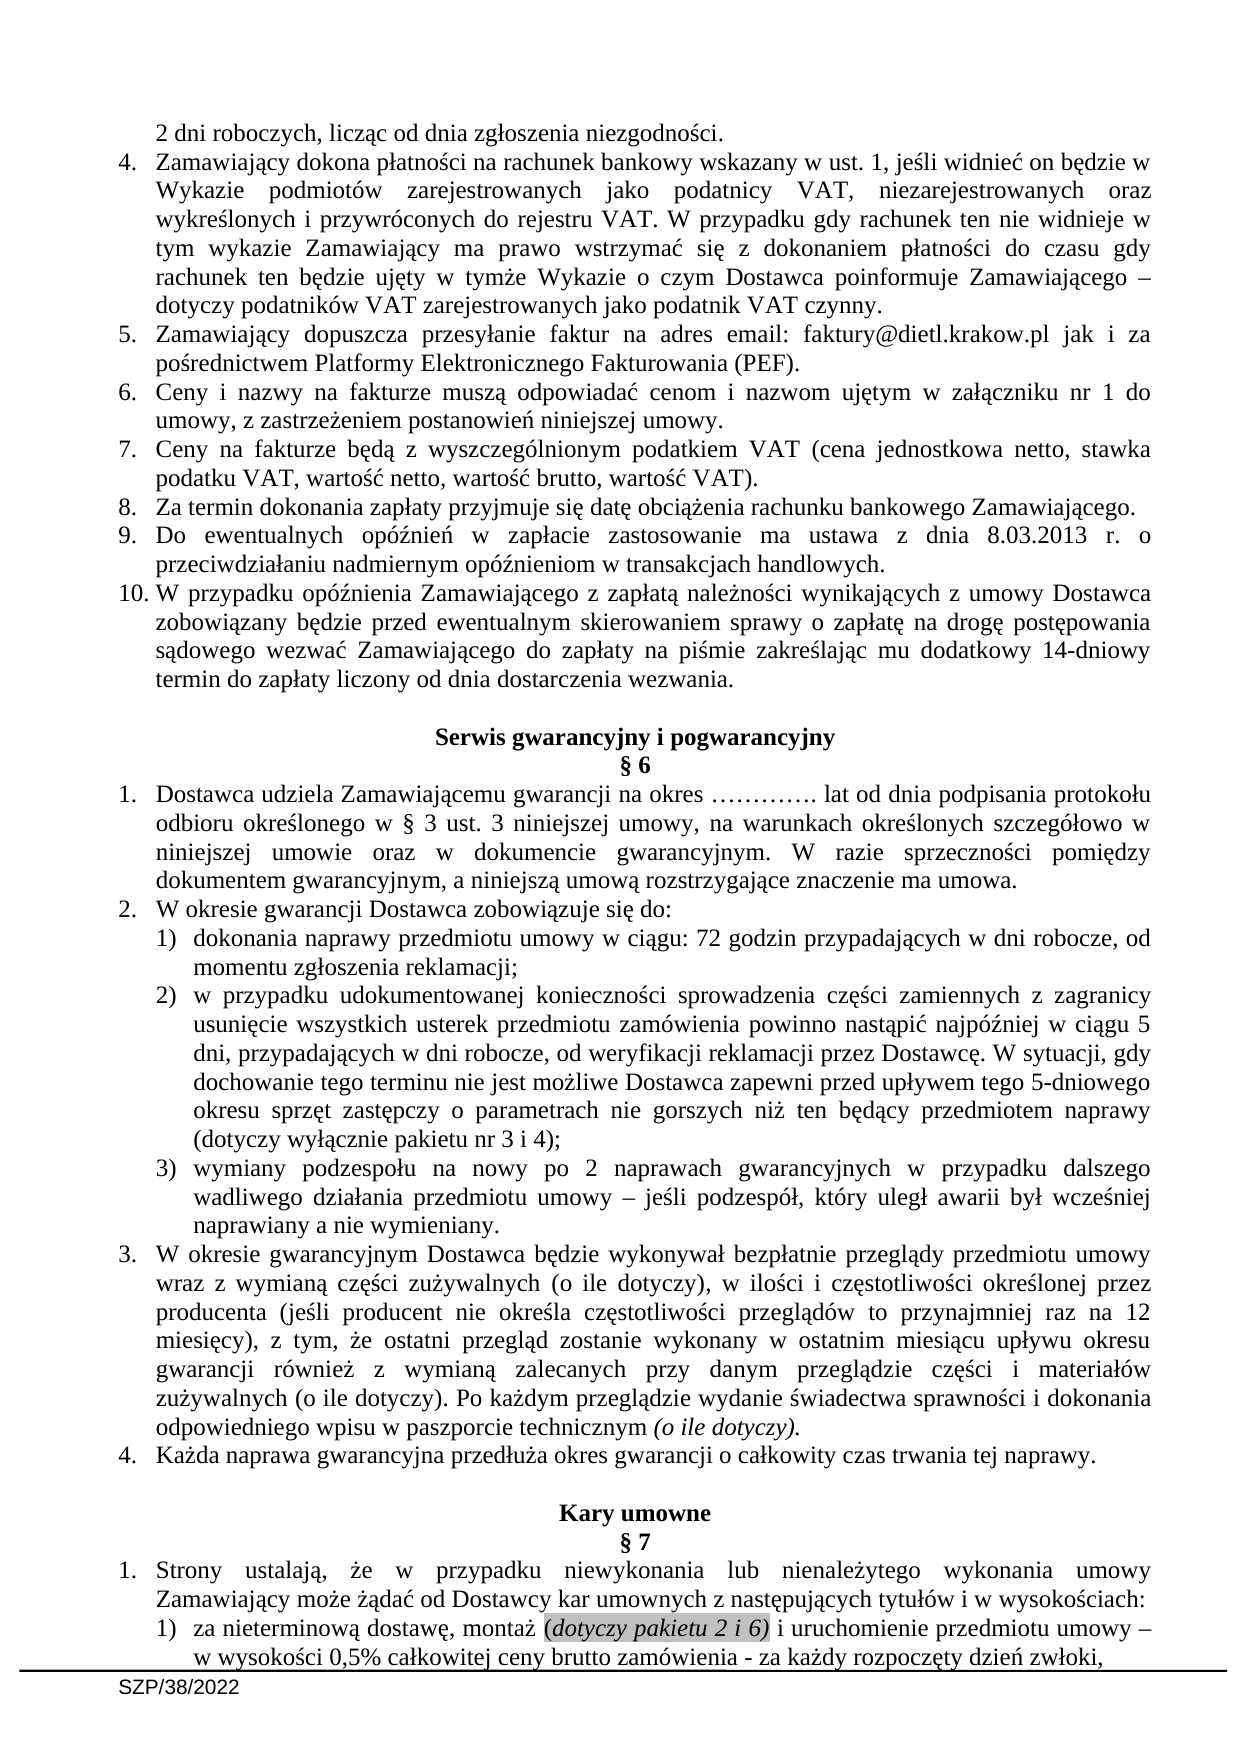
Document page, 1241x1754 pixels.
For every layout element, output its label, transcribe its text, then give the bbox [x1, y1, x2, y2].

list Dostawca udziela Zamawiającemu gwarancji na okres …………. lat od dnia podpisania protokołu odbioru określonego w § 3 ust. 3 niniejszej umowy, na warunkach określonych szczegółowo w niniejszej umowie oraz w dokumencie gwarancyjnym. W razie sprzeczności pomiędzy dokumentem gwarancyjnym, a niniejszą umową rozstrzygające znaczenie ma umowa. [118, 779, 1152, 894]
text Serwis gwarancyjny i pogwarancyjny [118, 722, 1152, 751]
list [118, 118, 1152, 147]
text § 7 [118, 1527, 1152, 1556]
list wymiany podzespołu na nowy po 2 naprawach gwarancyjnych w przypadku dalszego wadliwego działania przedmiotu umowy – jeśli podzespół, który uległ awarii był wcześniej naprawiany a nie wymieniany. [156, 1153, 1152, 1239]
text § 6 [118, 751, 1152, 779]
list Ceny i nazwy na fakturze muszą odpowiadać cenom i nazwom ujętym w załączniku nr 1 do umowy, z zastrzeżeniem postanowień niniejszej umowy. [118, 377, 1152, 434]
list W okresie gwarancji Dostawca zobowiązuje się do: [118, 894, 1152, 923]
list za nieterminową dostawę, montaż (dotyczy pakietu 2 i 6) i uruchomienie przedmiotu umowy – w wysokości 0,5% całkowitej ceny brutto zamówienia - za każdy rozpoczęty dzień zwłoki, [156, 1613, 1152, 1671]
list Każda naprawa gwarancyjna przedłuża okres gwarancji o całkowity czas trwania tej naprawy. [118, 1441, 1152, 1469]
list Strony ustalają, że w przypadku niewykonania lub nienależytego wykonania umowy Zamawiający może żądać od Dostawcy kar umownych z następujących tytułów i w wysokościach: [118, 1556, 1152, 1613]
list Do ewentualnych opóźnień w zapłacie zastosowanie ma ustawa z dnia 8.03.2013 r. o przeciwdziałaniu nadmiernym opóźnieniom w transakcjach handlowych. [118, 521, 1152, 578]
list w przypadku udokumentowanej konieczności sprowadzenia części zamiennych z zagranicy usunięcie wszystkich usterek przedmiotu zamówienia powinno nastąpić najpóźniej w ciągu 5 dni, przypadających w dni robocze, od weryfikacji reklamacji przez Dostawcę. W sytuacji, gdy dochowanie tego terminu nie jest możliwe Dostawca zapewni przed upływem tego 5-dniowego okresu sprzęt zastępczy o parametrach nie gorszych niż ten będący przedmiotem naprawy (dotyczy wyłącznie pakietu nr 3 i 4); [156, 981, 1152, 1153]
list Za termin dokonania zapłaty przyjmuje się datę obciążenia rachunku bankowego Zamawiającego. [118, 492, 1152, 521]
text Kary umowne [118, 1498, 1152, 1527]
list W przypadku opóźnienia Zamawiającego z zapłatą należności wynikających z umowy Dostawca zobowiązany będzie przed ewentualnym skierowaniem sprawy o zapłatę na drogę postępowania sądowego wezwać Zamawiającego do zapłaty na piśmie zakreślając mu dodatkowy 14-dniowy termin do zapłaty liczony od dnia dostarczenia wezwania. [118, 578, 1152, 693]
list W okresie gwarancyjnym Dostawca będzie wykonywał bezpłatnie przeglądy przedmiotu umowy wraz z wymianą części zużywalnych (o ile dotyczy), w ilości i częstotliwości określonej przez producenta (jeśli producent nie określa częstotliwości przeglądów to przynajmniej raz na 12 miesięcy), z tym, że ostatni przegląd zostanie wykonany w ostatnim miesiącu upływu okresu gwarancji również z wymianą zalecanych przy danym przeglądzie części i materiałów zużywalnych (o ile dotyczy). Po każdym przeglądzie wydanie świadectwa sprawności i dokonania odpowiedniego wpisu w paszporcie technicznym (o ile dotyczy). [118, 1239, 1152, 1441]
list dokonania naprawy przedmiotu umowy w ciągu: 72 godzin przypadających w dni robocze, od momentu zgłoszenia reklamacji; [156, 923, 1152, 981]
list Zamawiający dopuszcza przesyłanie faktur na adres email: faktury@dietl.krakow.pl jak i za pośrednictwem Platformy Elektronicznego Fakturowania (PEF). [118, 319, 1152, 377]
list Ceny na fakturze będą z wyszczególnionym podatkiem VAT (cena jednostkowa netto, stawka podatku VAT, wartość netto, wartość brutto, wartość VAT). [118, 434, 1152, 492]
list Zamawiający dokona płatności na rachunek bankowy wskazany w ust. 1, jeśli widnieć on będzie w Wykazie podmiotów zarejestrowanych jako podatnicy VAT, niezarejestrowanych oraz wykreślonych i przywróconych do rejestru VAT. W przypadku gdy rachunek ten nie widnieje w tym wykazie Zamawiający ma prawo wstrzymać się z dokonaniem płatności do czasu gdy rachunek ten będzie ujęty w tymże Wykazie o czym Dostawca poinformuje Zamawiającego – dotyczy podatników VAT zarejestrowanych jako podatnik VAT czynny. [118, 147, 1152, 319]
